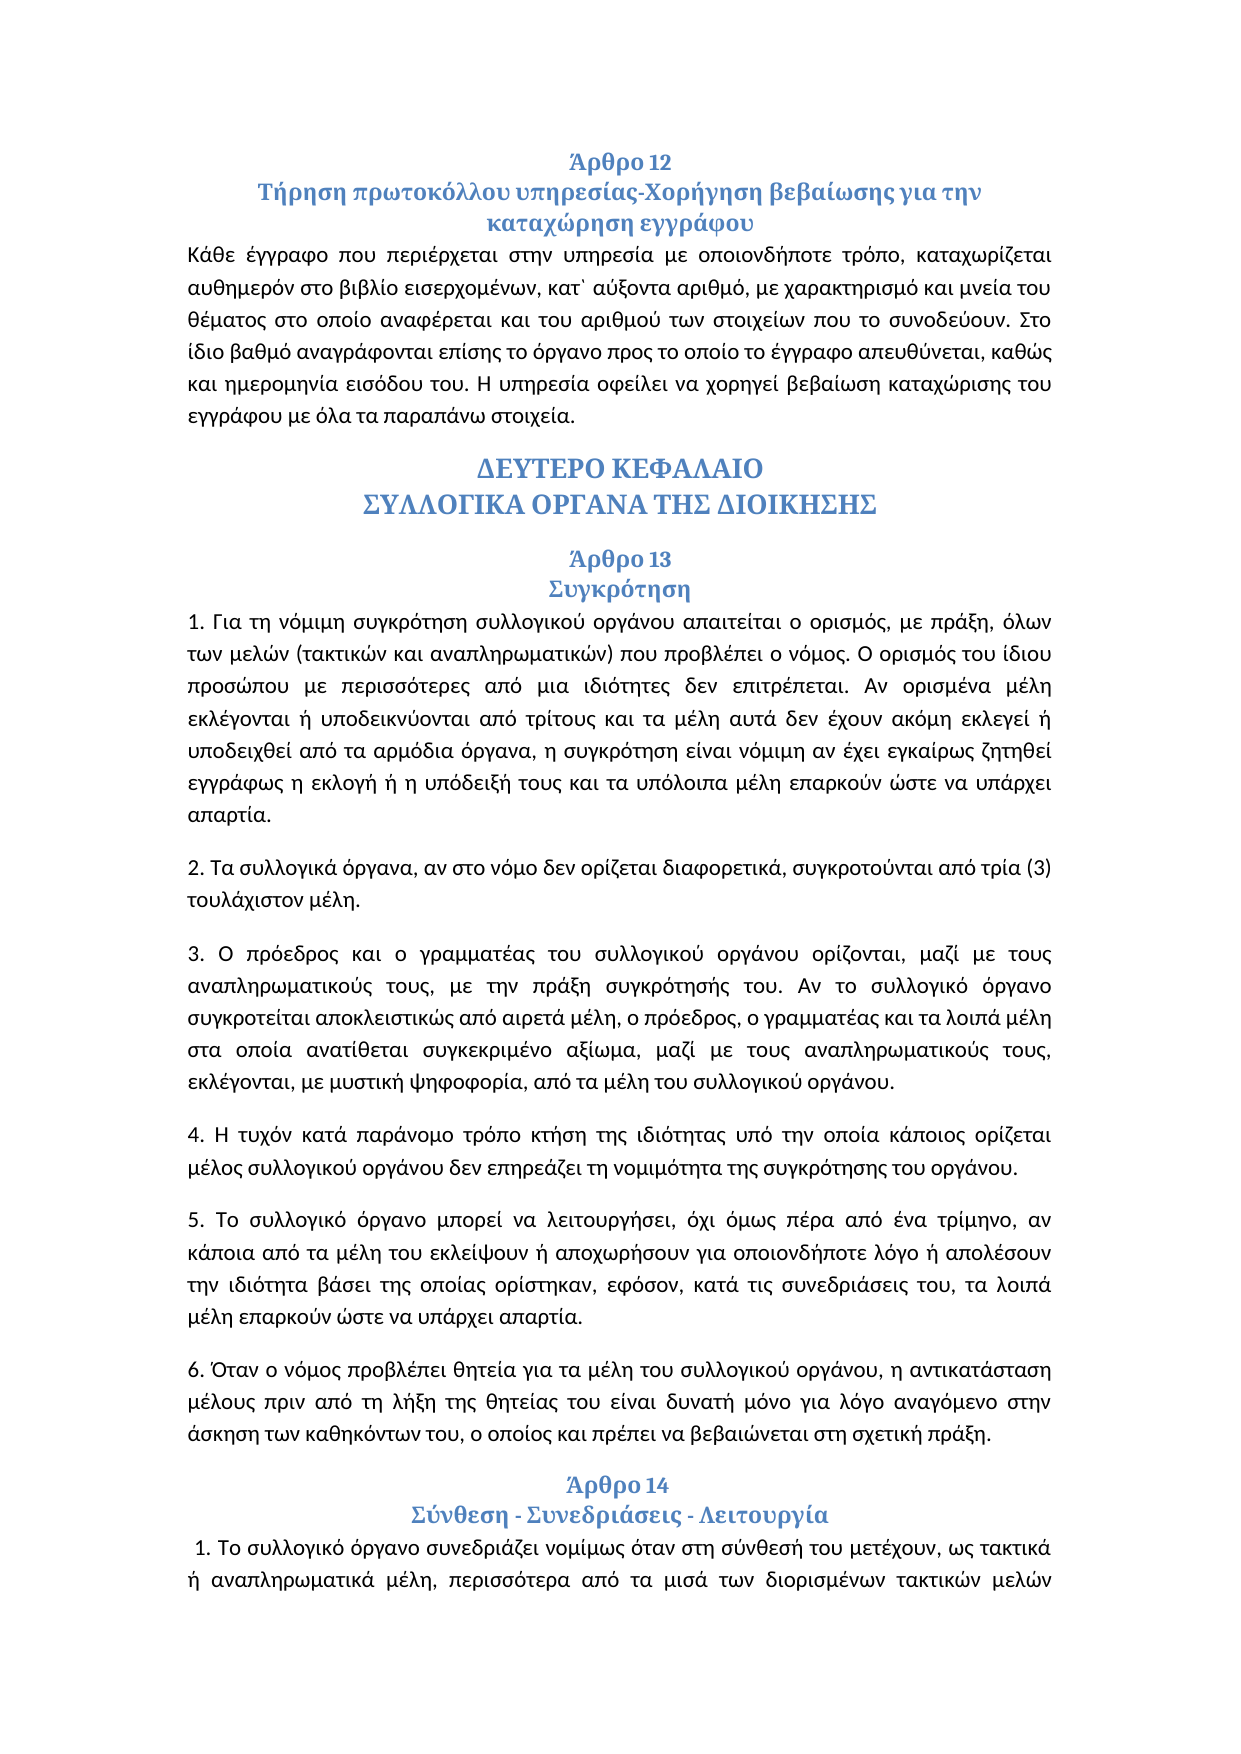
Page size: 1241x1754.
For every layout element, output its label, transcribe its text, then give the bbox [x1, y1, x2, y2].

text 3. Ο πρόεδρος και ο γραμματέας του συλλογικού οργάνου ορίζονται, μαζί με τους αναπληρωματικούς τους, με την πράξη συγκρότησής του. Αν το συλλογικό όργανο συγκροτείται αποκλειστικώς από αιρετά μέλη, ο πρόεδρος, ο γραμματέας και τα λοιπά μέλη στα οποία ανατίθεται συγκεκριμένο αξίωμα, μαζί με τους αναπληρωματικούς τους, εκλέγονται, με μυστική ψηφοφορία, από τα μέλη του συλλογικού οργάνου. [187, 939, 1053, 1095]
text 4. Η τυχόν κατά παράνομο τρόπο κτήση της ιδιότητας υπό την οποία κάποιος ορίζεται μέλος συλλογικού οργάνου δεν επηρεάζει τη νομιμότητα της συγκρότησης του οργάνου. [187, 1120, 1053, 1181]
text 6. Όταν ο νόμος προβλέπει θητεία για τα μέλη του συλλογικού οργάνου, η αντικατάσταση μέλους πριν από τη λήξη της θητείας του είναι δυνατή μόνο για λόγο αναγόμενο στην άσκηση των καθηκόντων του, ο οποίος και πρέπει να βεβαιώνεται στη σχετική πράξη. [187, 1355, 1053, 1448]
text 1. Για τη νόμιμη συγκρότηση συλλογικού οργάνου απαιτείται ο ορισμός, με πράξη, όλων των μελών (τακτικών και αναπληρωματικών) που προβλέπει ο νόμος. Ο ορισμός του ίδιου προσώπου με περισσότερες από μια ιδιότητες δεν επιτρέπεται. Αν ορισμένα μέλη εκλέγονται ή υποδεικνύονται από τρίτους και τα μέλη αυτά δεν έχουν ακόμη εκλεγεί ή υποδειχθεί από τα αρμόδια όργανα, η συγκρότηση είναι νόμιμη αν έχει εγκαίρως ζητηθεί εγγράφως η εκλογή ή η υπόδειξή τους και τα υπόλοιπα μέλη επαρκούν ώστε να υπάρχει απαρτία. [187, 607, 1053, 828]
subtitle ΔΕΥΤΕΡΟ ΚΕΦΑΛΑΙΟ ΣΥΛΛΟΓΙΚΑ ΟΡΓΑΝΑ ΤΗΣ ΔΙΟΙΚΗΣΗΣ [187, 454, 1053, 521]
subtitle Άρθρο 12 Τήρηση πρωτοκόλλου υπηρεσίας-Χορήγηση βεβαίωσης για την καταχώρηση εγγράφου [187, 150, 1053, 237]
subtitle Άρθρο 14 Σύνθεση - Συνεδριάσεις - Λειτουργία [187, 1473, 1053, 1529]
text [187, 1533, 1053, 1593]
subtitle Άρθρο 13 Συγκρότηση [187, 547, 1053, 603]
text 2. Τα συλλογικά όργανα, αν στο νόμο δεν ορίζεται διαφορετικά, συγκροτούνται από τρία (3) τουλάχιστον μέλη. [187, 853, 1053, 914]
text 5. Το συλλογικό όργανο μπορεί να λειτουργήσει, όχι όμως πέρα από ένα τρίμηνο, αν κάποια από τα μέλη του εκλείψουν ή αποχωρήσουν για οποιονδήποτε λόγο ή απολέσουν την ιδιότητα βάσει της οποίας ορίστηκαν, εφόσον, κατά τις συνεδριάσεις του, τα λοιπά μέλη επαρκούν ώστε να υπάρχει απαρτία. [187, 1206, 1053, 1330]
text Κάθε έγγραφο που περιέρχεται στην υπηρεσία με οποιονδήποτε τρόπο, καταχωρίζεται αυθημερόν στο βιβλίο εισερχομένων, κατ` αύξοντα αριθμό, με χαρακτηρισμό και μνεία του θέματος στο οποίο αναφέρεται και του αριθμού των στοιχείων που το συνοδεύουν. Στο ίδιο βαθμό αναγράφονται επίσης το όργανο προς το οποίο το έγγραφο απευθύνεται, καθώς και ημερομηνία εισόδου του. Η υπηρεσία οφείλει να χορηγεί βεβαίωση καταχώρισης του εγγράφου με όλα τα παραπάνω στοιχεία. [187, 241, 1053, 429]
